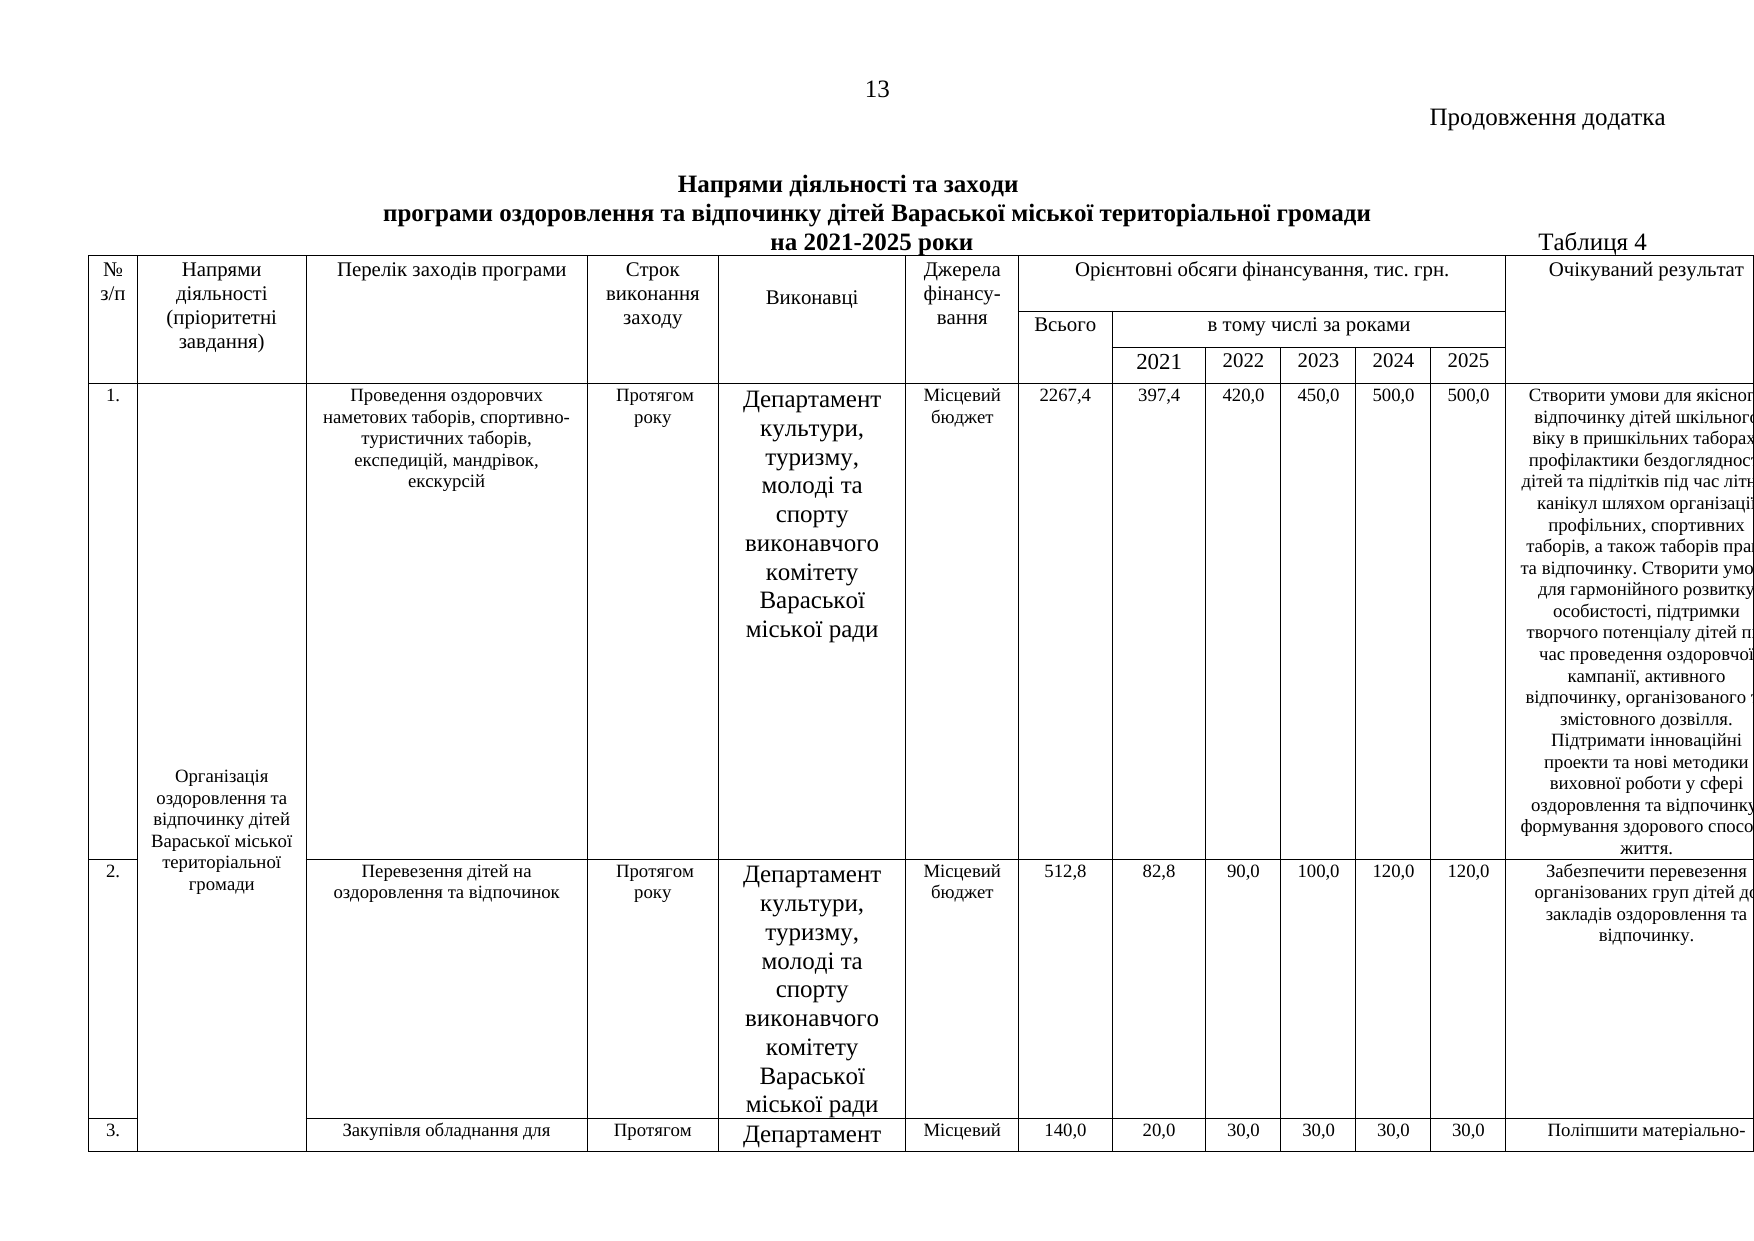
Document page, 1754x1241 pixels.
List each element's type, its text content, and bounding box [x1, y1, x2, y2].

table_cell 120,0 [1431, 860, 1505, 1118]
table_cell 100,0 [1281, 860, 1355, 1118]
table_cell в тому числі за роками [1113, 312, 1505, 347]
table_cell 2022 [1206, 348, 1280, 383]
table_cell 2024 [1356, 348, 1430, 383]
table_cell Створити умови для якісного відпочинку дітей шкільного віку в пришкільних таборах, профілактики бездоглядності дітей та підлітків під час літніх канікул шляхом організації профільних, спортивних таборів, а також таборів праці та відпочинку. Створити умови для гармонійного розвитку особистості, підтримки творчого потенціалу дітей під час проведення оздоровчої кампанії, активного відпочинку, організованого та змістовного дозвілля. Підтримати інноваційні проекти та нові методики виховної роботи у сфері оздоровлення та відпочинку, формування здорового способу життя. [1506, 384, 1753, 858]
table_cell 397,4 [1113, 384, 1205, 858]
table_cell 1. [89, 384, 137, 858]
table_cell Перевезення дітей на оздоровлення та відпочинок [307, 860, 587, 1118]
table_cell Департамент культури, туризму, молоді та спорту виконавчого комітету Вараської міської ради [719, 860, 905, 1118]
table_cell 30,0 [1281, 1119, 1355, 1151]
table_cell Організація оздоровлення та відпочинку дітей Вараської міської територіальної громади [138, 384, 306, 1151]
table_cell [1506, 1119, 1753, 1151]
text Напрями діяльності та заходи [605, 169, 1665, 198]
table_cell 2023 [1281, 348, 1355, 383]
table_cell 30,0 [1356, 1119, 1430, 1151]
table_cell 500,0 [1431, 384, 1505, 858]
table_cell 120,0 [1356, 860, 1430, 1118]
table_cell Місцевий бюджет [906, 1119, 1018, 1151]
table_cell 500,0 [1356, 384, 1430, 858]
table_header № з/п [89, 256, 137, 383]
table_header Виконавці [719, 256, 905, 383]
table_cell Місцевий бюджет [906, 860, 1018, 1118]
table_header Напрями діяльності (пріоритетні завдання) [138, 256, 306, 383]
table_cell Місцевий бюджет [906, 384, 1018, 858]
table_cell 30,0 [1206, 1119, 1280, 1151]
table_cell Протягом року [588, 384, 718, 858]
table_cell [719, 1119, 905, 1151]
table_cell Департамент культури, туризму, молоді та спорту виконавчого комітету Вараської міської ради [719, 384, 905, 858]
table_header Перелік заходів програми [307, 256, 587, 383]
table_cell 2267,4 [1019, 384, 1112, 858]
table_header Орієнтовні обсяги фінансування, тис. грн. [1019, 256, 1505, 311]
table_cell 512,8 [1019, 860, 1112, 1118]
table_cell Всього [1019, 312, 1112, 383]
table_cell 450,0 [1281, 384, 1355, 858]
table_cell 30,0 [1431, 1119, 1505, 1151]
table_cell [307, 1119, 587, 1151]
table_header Строк виконання заходу [588, 256, 718, 383]
table_cell 90,0 [1206, 860, 1280, 1118]
table_cell 420,0 [1206, 384, 1280, 858]
table_cell 20,0 [1113, 1119, 1205, 1151]
table_cell 2021 [1113, 348, 1205, 383]
table_cell 3. [89, 1119, 137, 1151]
table_cell Протягом року [588, 1119, 718, 1151]
table_header Джерела фінансу- вання [906, 256, 1018, 383]
table_cell 2. [89, 860, 137, 1118]
table_cell 2025 [1431, 348, 1505, 383]
table_header Очікуваний результат [1506, 256, 1753, 383]
text на 2021-2025 роки Таблиця 4 [88, 227, 1665, 255]
table_cell 140,0 [1019, 1119, 1112, 1151]
table_cell Забезпечити перевезення організованих груп дітей до закладів оздоровлення та відпочинку. [1506, 860, 1753, 1118]
table_cell Протягом року [588, 860, 718, 1118]
text програми оздоровлення та відпочинку дітей Вараської міської територіальної громади [88, 198, 1665, 227]
table_cell Проведення оздоровчих наметових таборів, спортивно-туристичних таборів, експедицій, мандрівок, екскурсій [307, 384, 587, 858]
table_cell 82,8 [1113, 860, 1205, 1118]
